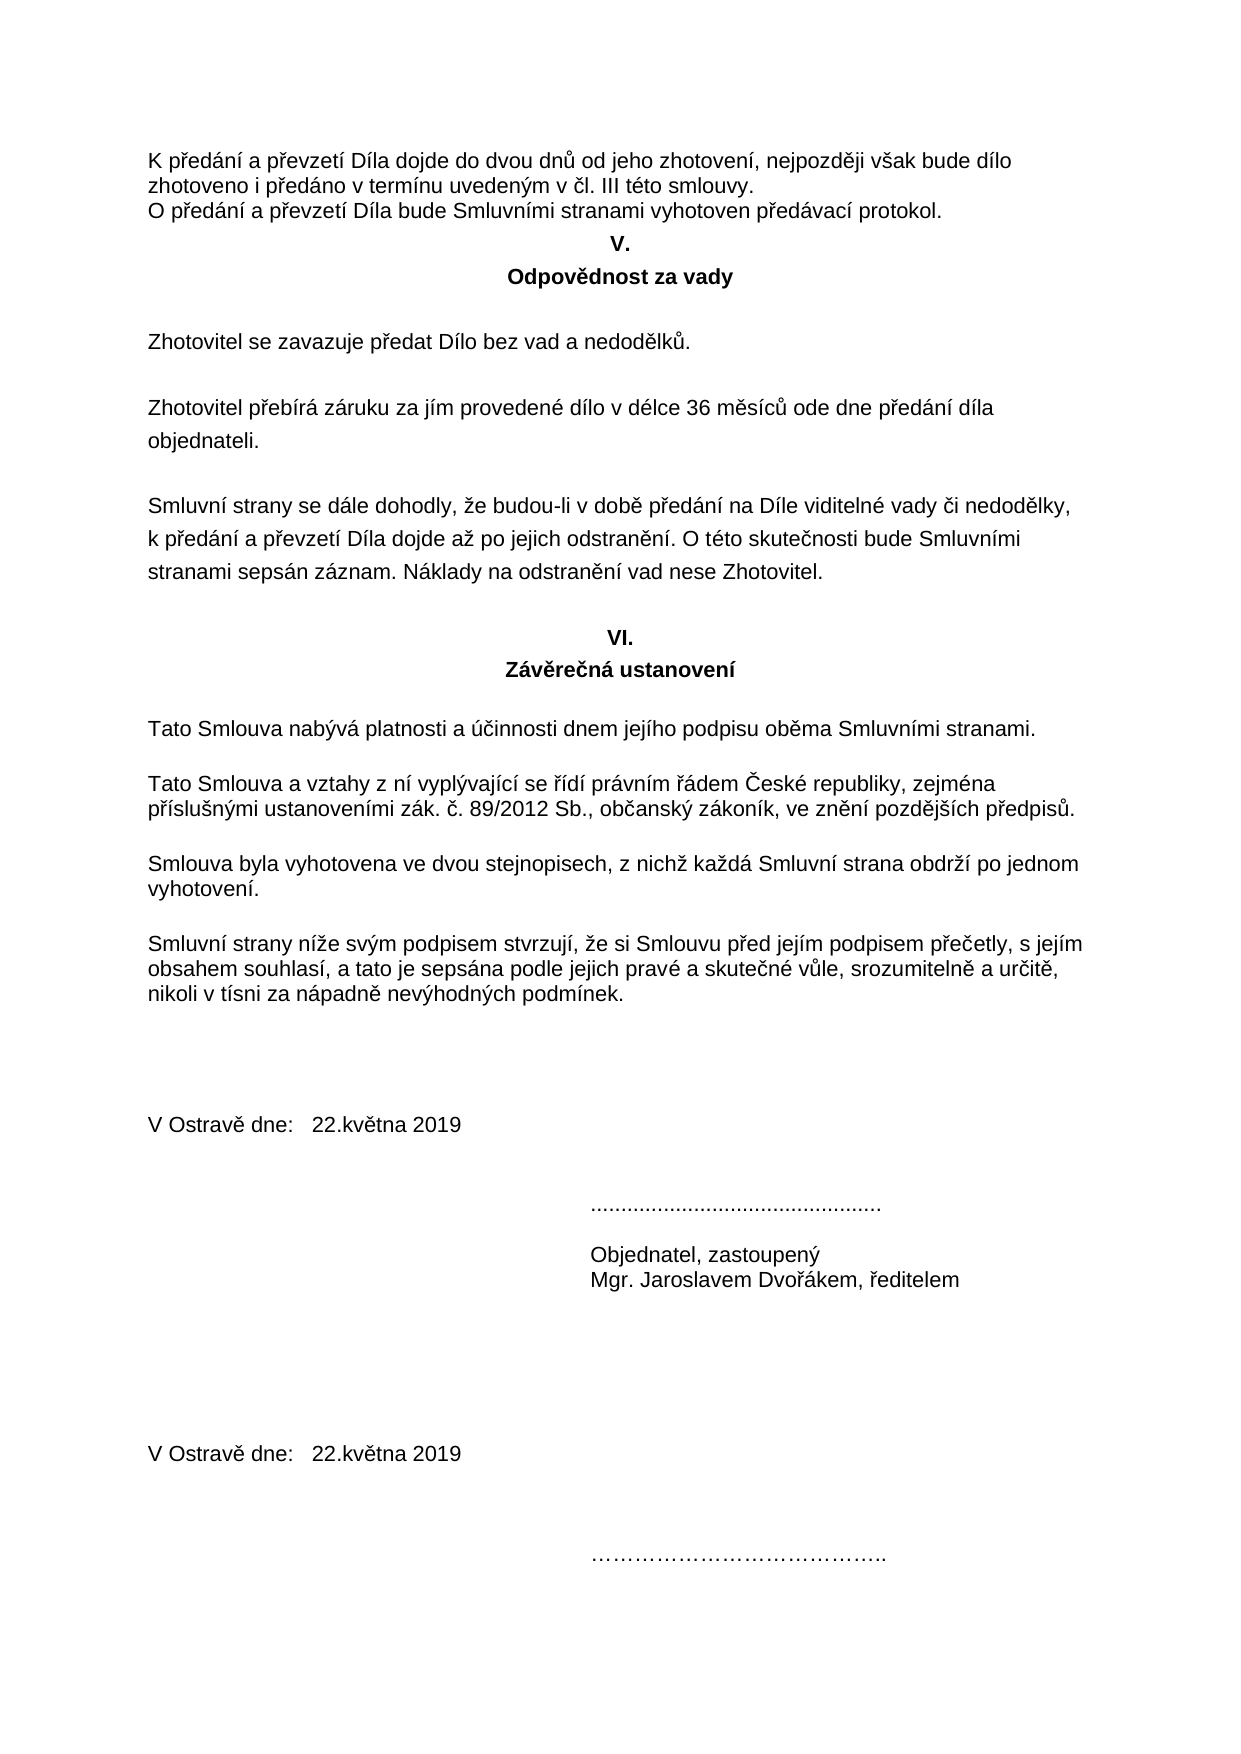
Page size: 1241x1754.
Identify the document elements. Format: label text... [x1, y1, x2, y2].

text ................................................ [148, 1191, 1093, 1241]
text V. Odpovědnost za vady [148, 223, 1093, 322]
text Tato Smlouva nabývá platnosti a účinnosti dnem jejího podpisu oběma Smluvními stranami. Tato Smlouva a vztahy z ní vyplývající se řídí právním řádem České republiky, zejména příslušnými ustanoveními zák. č. 89/2012 Sb., občanský zákoník, ve znění pozdějších předpisů. Smlouva byla vyhotovena ve dvou stejnopisech, z nichž každá Smluvní strana obdrží po jednom vyhotovení. Smluvní strany níže svým podpisem stvrzují, že si Smlouvu před jejím podpisem přečetly, s jejím obsahem souhlasí, a tato je sepsána podle jejich pravé a skutečné vůle, srozumitelně a určitě, nikoli v tísni za nápadně nevýhodných podmínek. [148, 715, 1093, 1006]
text K předání a převzetí Díla dojde do dvou dnů od jeho zhotovení, nejpozději však bude dílo zhotoveno i předáno v termínu uvedeným v čl. III této smlouvy. O předání a převzetí Díla bude Smluvními stranami vyhotoven předávací protokol. [148, 148, 1093, 223]
text VI. Závěrečná ustanovení [148, 617, 1093, 715]
text Zhotovitel se zavazuje předat Dílo bez vad a nedodělků. [148, 322, 1093, 354]
text Mgr. Jaroslavem Dvořákem, ředitelem [148, 1267, 1093, 1292]
text Objednatel, zastoupený [148, 1241, 1093, 1267]
text V Ostravě dne: 22.května 2019 [148, 1441, 1093, 1466]
text Zhotovitel přebírá záruku za jím provedené dílo v délce 36 měsíců ode dne předání díla objednateli. Smluvní strany se dále dohodly, že budou-li v době předání na Díle viditelné vady či nedodělky, k předání a převzetí Díla dojde až po jejich odstranění. O této skutečnosti bude Smluvními stranami sepsán záznam. Náklady na odstranění vad nese Zhotovitel. [148, 387, 1093, 617]
text ………………………………….. [148, 1541, 1093, 1566]
text V Ostravě dne: 22.května 2019 [148, 1057, 1093, 1162]
